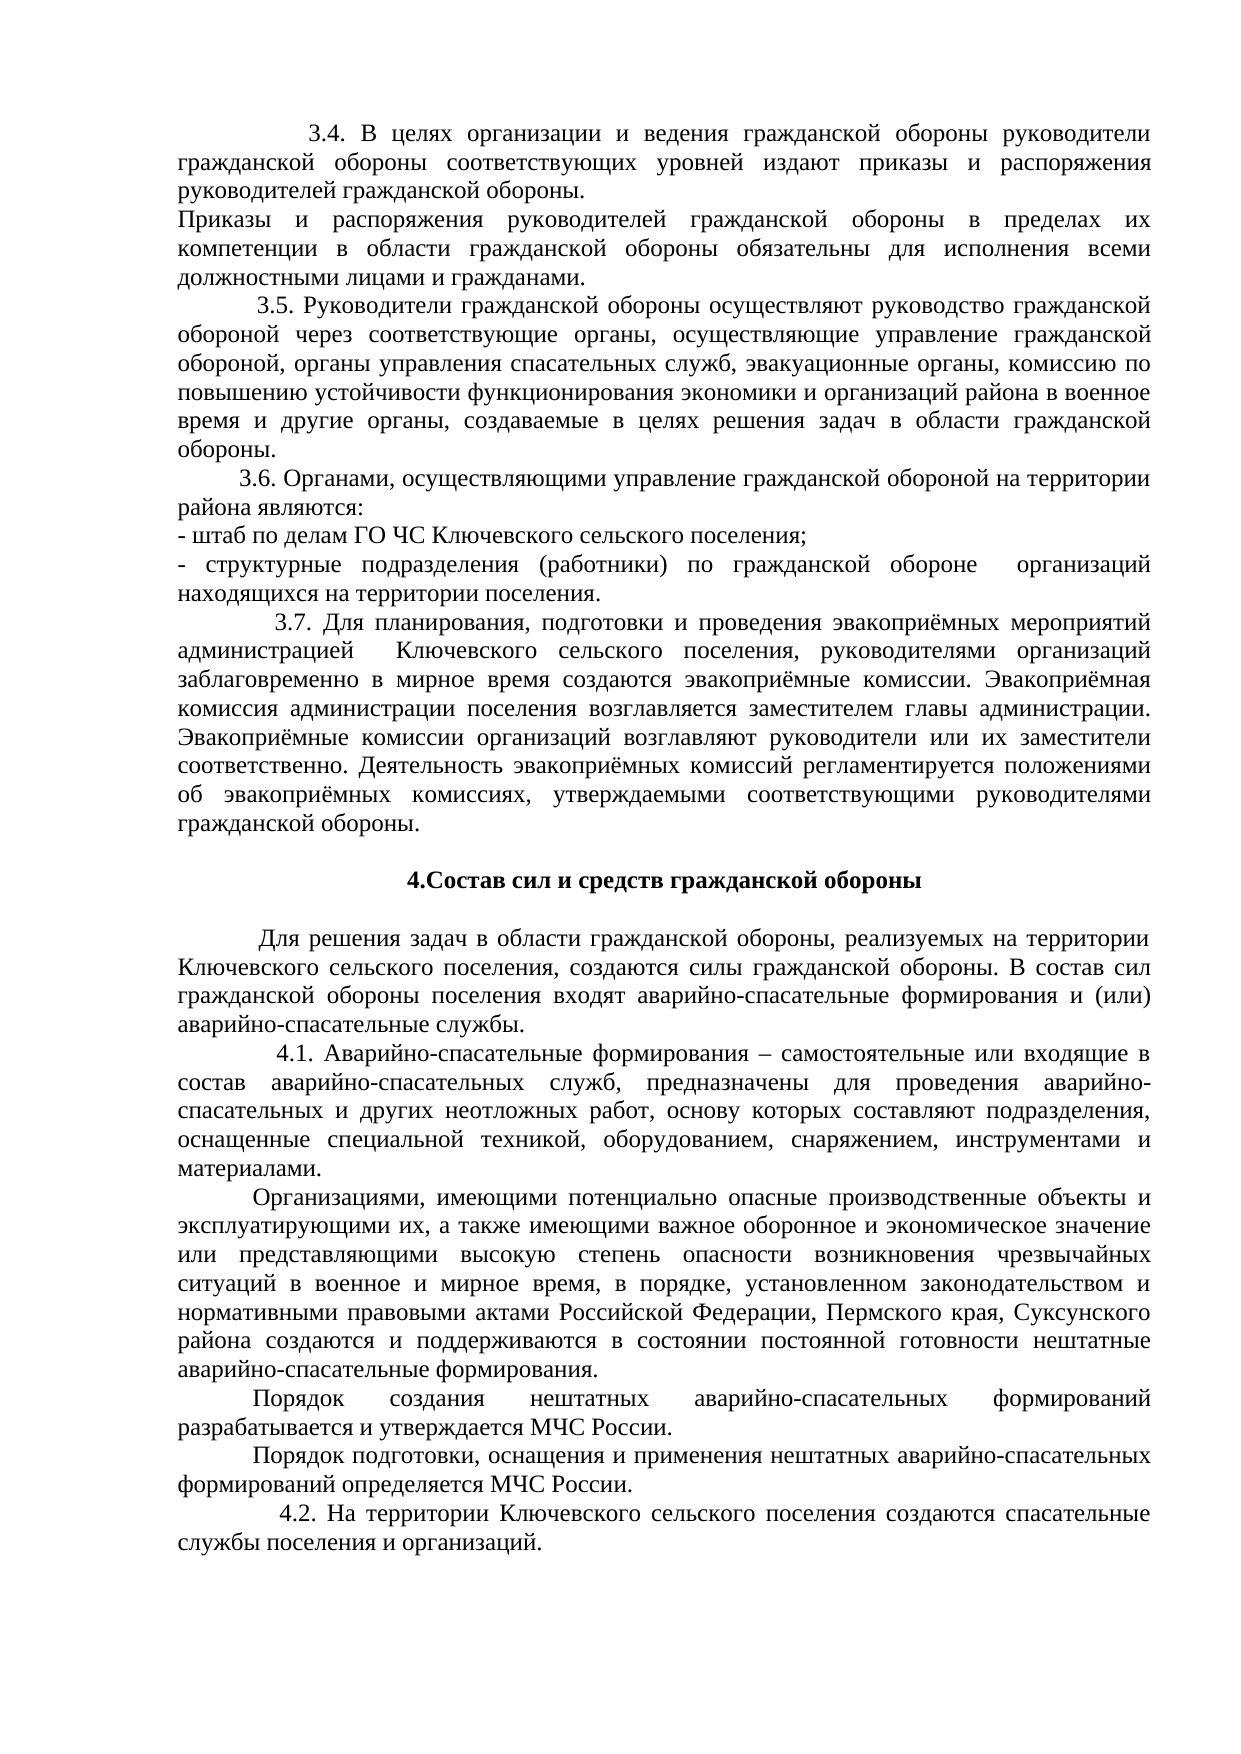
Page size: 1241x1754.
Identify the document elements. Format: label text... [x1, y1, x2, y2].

text - штаб по делам ГО ЧС Ключевского сельского поселения; [177, 521, 1152, 549]
text Порядок подготовки, оснащения и применения нештатных аварийно-спасательных формирований определяется МЧС России. [177, 1441, 1152, 1498]
text Для решения задач в области гражданской обороны, реализуемых на территории Ключевского сельского поселения, создаются силы гражданской обороны. В состав сил гражданской обороны поселения входят аварийно-спасательные формирования и (или) аварийно-спасательные службы. [177, 923, 1152, 1038]
text Приказы и распоряжения руководителей гражданской обороны в пределах их компетенции в области гражданской обороны обязательны для исполнения всеми должностными лицами и гражданами. [177, 204, 1152, 291]
text 4.1. Аварийно-спасательные формирования – самостоятельные или входящие в состав аварийно-спасательных служб, предназначены для проведения аварийно-спасательных и других неотложных работ, основу которых составляют подразделения, оснащенные специальной техникой, оборудованием, снаряжением, инструментами и материалами. [177, 1038, 1152, 1182]
text 3.6. Органами, осуществляющими управление гражданской обороной на территории района являются: [177, 463, 1152, 521]
text 3.7. Для планирования, подготовки и проведения эвакоприёмных мероприятий администрацией Ключевского сельского поселения, руководителями организаций заблаговременно в мирное время создаются эвакоприёмные комиссии. Эвакоприёмная комиссия администрации поселения возглавляется заместителем главы администрации. Эвакоприёмные комиссии организаций возглавляют руководители или их заместители соответственно. Деятельность эвакоприёмных комиссий регламентируется положениями об эвакоприёмных комиссиях, утверждаемыми соответствующими руководителями гражданской обороны. [177, 607, 1152, 837]
text 3.4. В целях организации и ведения гражданской обороны руководители гражданской обороны соответствующих уровней издают приказы и распоряжения руководителей гражданской обороны. [177, 118, 1152, 204]
text 4.2. На территории Ключевского сельского поселения создаются спасательные службы поселения и организаций. [177, 1498, 1152, 1556]
text Порядок создания нештатных аварийно-спасательных формирований разрабатывается и утверждается МЧС России. [177, 1383, 1152, 1441]
text - структурные подразделения (работники) по гражданской обороне организаций находящихся на территории поселения. [177, 549, 1152, 607]
text 4.Состав сил и средств гражданской обороны [177, 866, 1152, 894]
text Организациями, имеющими потенциально опасные производственные объекты и эксплуатирующими их, а также имеющими важное оборонное и экономическое значение или представляющими высокую степень опасности возникновения чрезвычайных ситуаций в военное и мирное время, в порядке, установленном законодательством и нормативными правовыми актами Российской Федерации, Пермского края, Суксунского района создаются и поддерживаются в состоянии постоянной готовности нештатные аварийно-спасательные формирования. [177, 1182, 1152, 1383]
text 3.5. Руководители гражданской обороны осуществляют руководство гражданской обороной через соответствующие органы, осуществляющие управление гражданской обороной, органы управления спасательных служб, эвакуационные органы, комиссию по повышению устойчивости функционирования экономики и организаций района в военное время и другие органы, создаваемые в целях решения задач в области гражданской обороны. [177, 291, 1152, 463]
